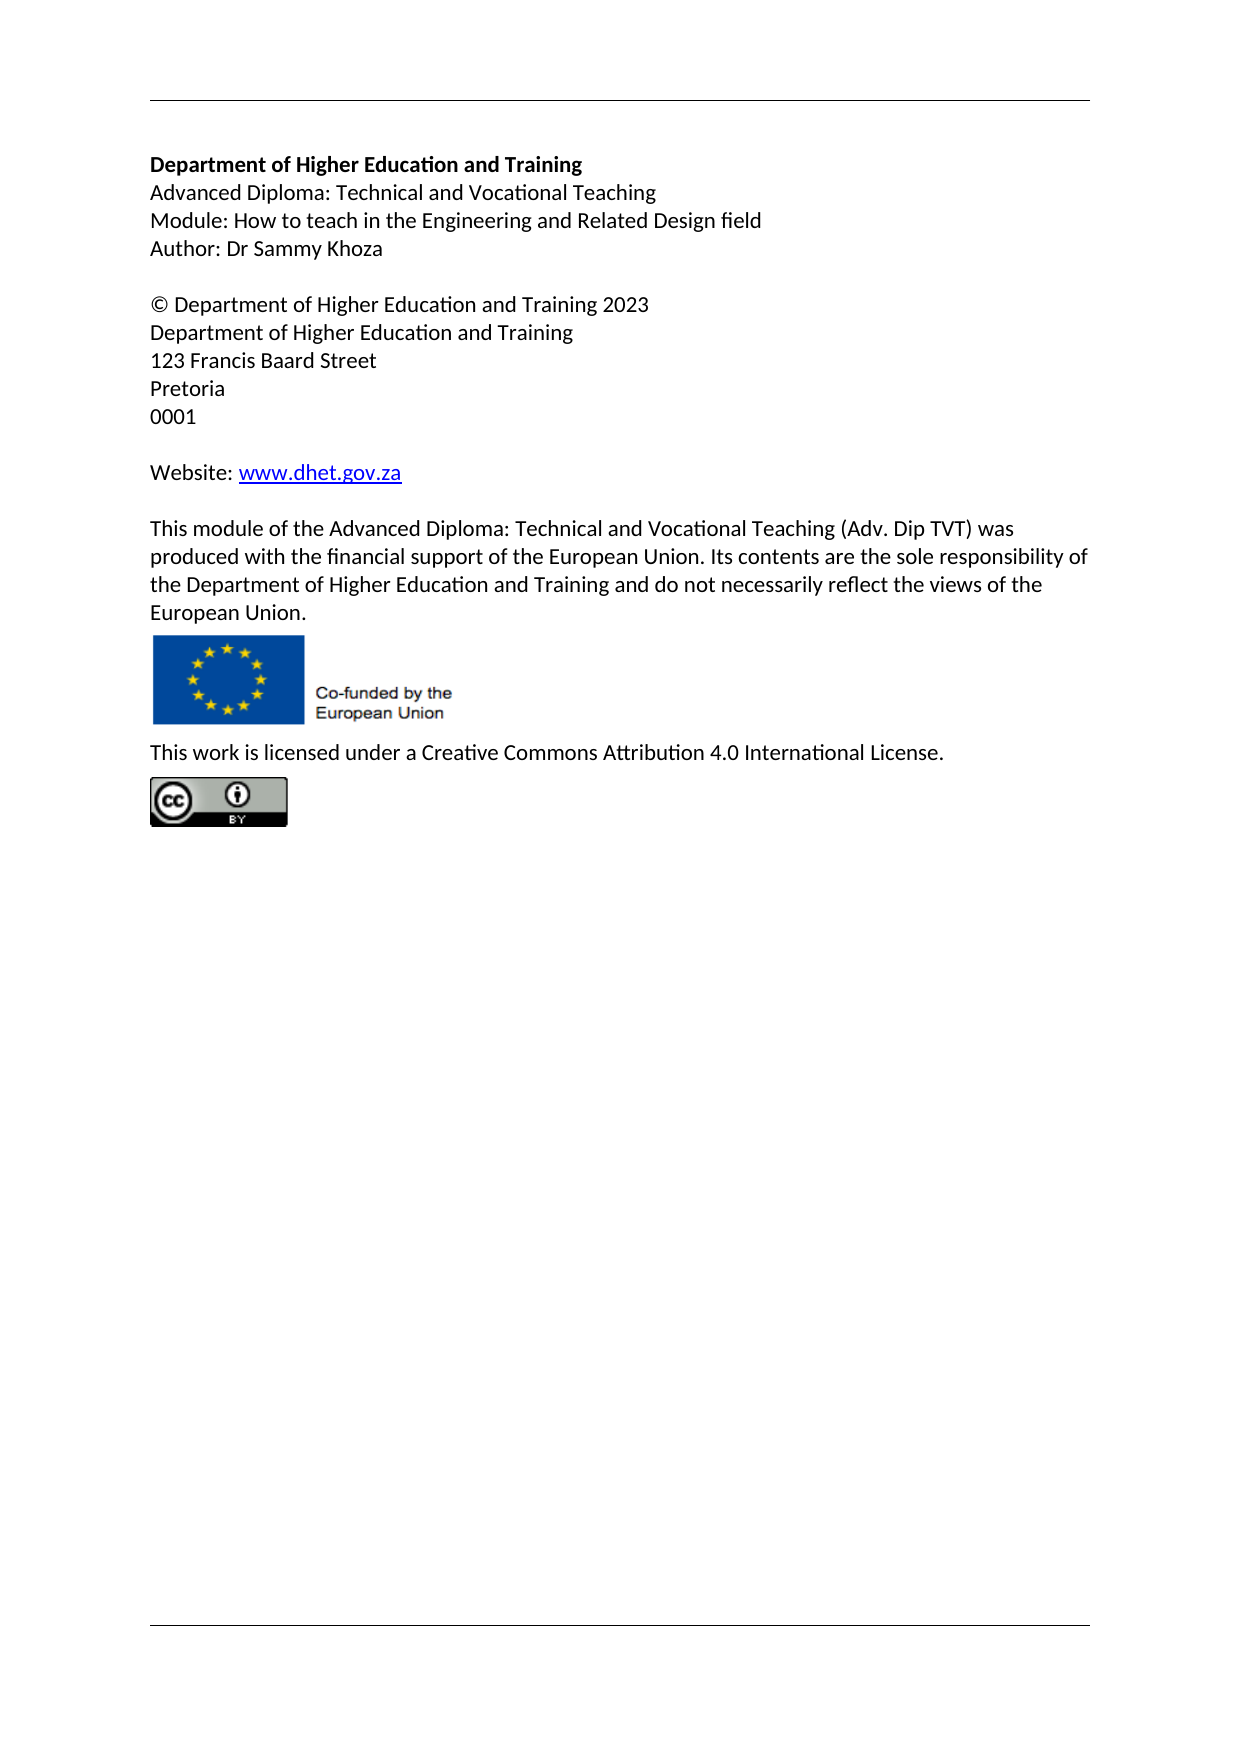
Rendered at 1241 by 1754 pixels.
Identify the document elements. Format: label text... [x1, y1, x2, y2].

text Module: How to teach in the Engineering and Related Design field [150, 206, 1090, 234]
text This work is licensed under a Creative Commons Attribution 4.0 International License. [150, 738, 1090, 766]
text Department of Higher Education and Training [150, 150, 1090, 178]
text This module of the Advanced Diploma: Technical and Vocational Teaching (Adv. Dip TVT) was produced with the financial support of the European Union. Its contents are the sole responsibility of the Department of Higher Education and Training and do not necessarily reflect the views of the European Union. [150, 514, 1090, 626]
text Website: www.dhet.gov.za [150, 458, 1090, 486]
text Author: Dr Sammy Khoza [150, 234, 1090, 262]
text 0001 [150, 402, 1090, 430]
text Department of Higher Education and Training [150, 318, 1090, 346]
text © Department of Higher Education and Training 2023 [150, 290, 1090, 318]
picture [150, 626, 464, 728]
text Advanced Diploma: Technical and Vocational Teaching [150, 178, 1090, 206]
text Pretoria [150, 374, 1090, 402]
picture [150, 777, 288, 827]
text 123 Francis Baard Street [150, 346, 1090, 374]
